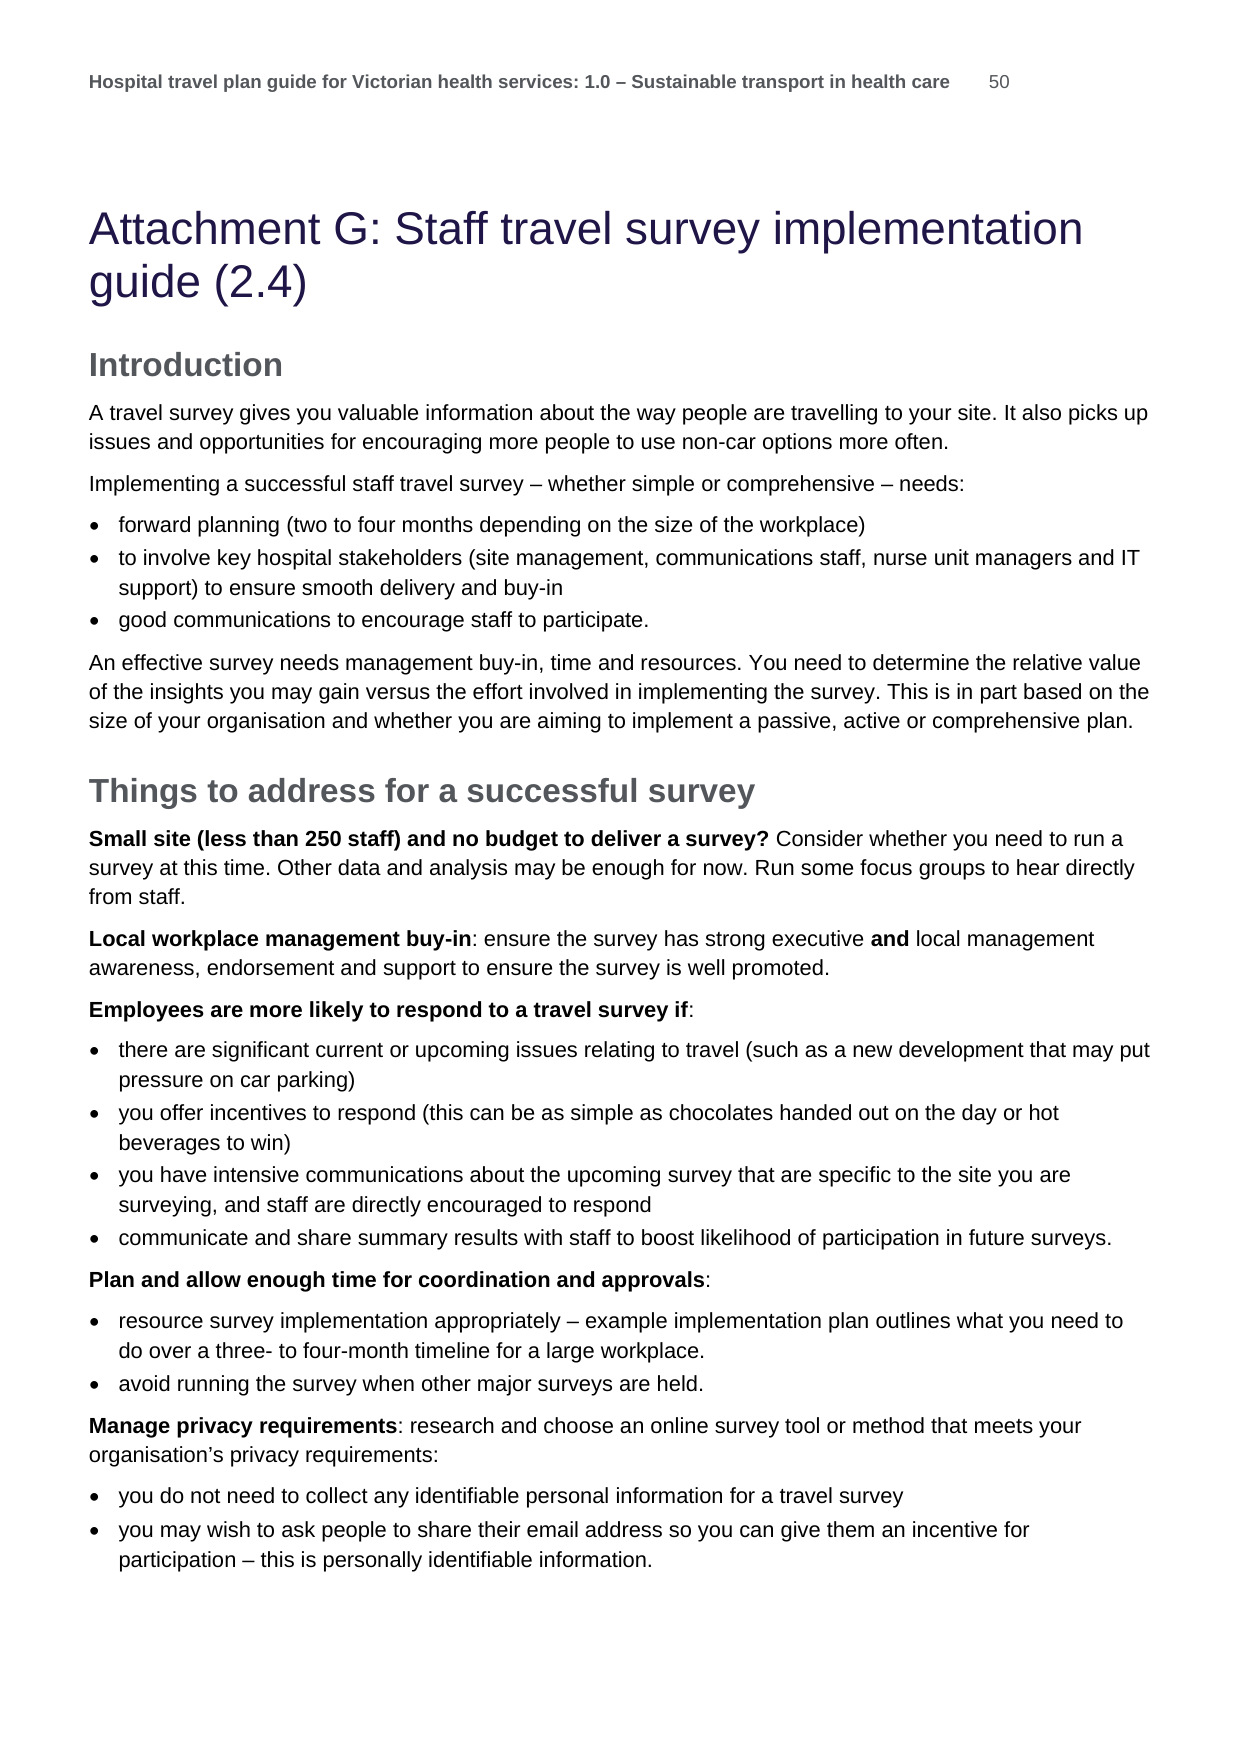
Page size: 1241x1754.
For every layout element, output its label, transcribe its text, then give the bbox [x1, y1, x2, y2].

text communicate and share summary results with staff to boost likelihood of participation in future surveys. [89, 1222, 1152, 1251]
text Employees are more likely to respond to a travel survey if: [89, 992, 1152, 1022]
subtitle Things to address for a successful survey [89, 771, 1152, 809]
text Local workplace management buy-in: ensure the survey has strong executive and local management awareness, endorsement and support to ensure the survey is well promoted. [89, 922, 1152, 980]
text Plan and allow enough time for coordination and approvals: [89, 1263, 1152, 1292]
text A travel survey gives you valuable information about the way people are travelling to your site. It also picks up issues and opportunities for encouraging more people to use non-car options more often. [89, 396, 1152, 454]
subtitle Attachment G: Staff travel survey implementation guide (2.4) [89, 202, 1152, 307]
text you have intensive communications about the upcoming survey that are specific to the site you are surveying, and staff are directly encouraged to respond [89, 1159, 1152, 1217]
text you may wish to ask people to share their email address so you can give them an incentive for participation – this is personally identifiable information. [89, 1513, 1152, 1572]
text avoid running the survey when other major surveys are held. [89, 1367, 1152, 1397]
text good communications to encourage staff to participate. [89, 604, 1152, 633]
text you offer incentives to respond (this can be as simple as chocolates handed out on the day or hot beverages to win) [89, 1097, 1152, 1155]
text forward planning (two to four months depending on the size of the workplace) [89, 508, 1152, 537]
subtitle Introduction [89, 345, 1152, 383]
text resource survey implementation appropriately – example implementation plan outlines what you need to do over a three- to four-month timeline for a large workplace. [89, 1305, 1152, 1363]
text Implementing a successful staff travel survey – whether simple or comprehensive – needs: [89, 467, 1152, 496]
text there are significant current or upcoming issues relating to travel (such as a new development that may put pressure on car parking) [89, 1034, 1152, 1092]
text to involve key hospital stakeholders (site management, communications staff, nurse unit managers and IT support) to ensure smooth delivery and buy-in [89, 542, 1152, 600]
text Manage privacy requirements: research and choose an online survey tool or method that meets your organisation’s privacy requirements: [89, 1409, 1152, 1467]
text Small site (less than 250 staff) and no budget to deliver a survey? Consider whether you need to run a survey at this time. Other data and analysis may be enough for now. Run some focus groups to hear directly from staff. [89, 822, 1152, 909]
text you do not need to collect any identifiable personal information for a travel survey [89, 1480, 1152, 1509]
text An effective survey needs management buy-in, time and resources. You need to determine the relative value of the insights you may gain versus the effort involved in implementing the survey. This is in part based on the size of your organisation and whether you are aiming to implement a passive, active or comprehensive plan. [89, 646, 1152, 733]
